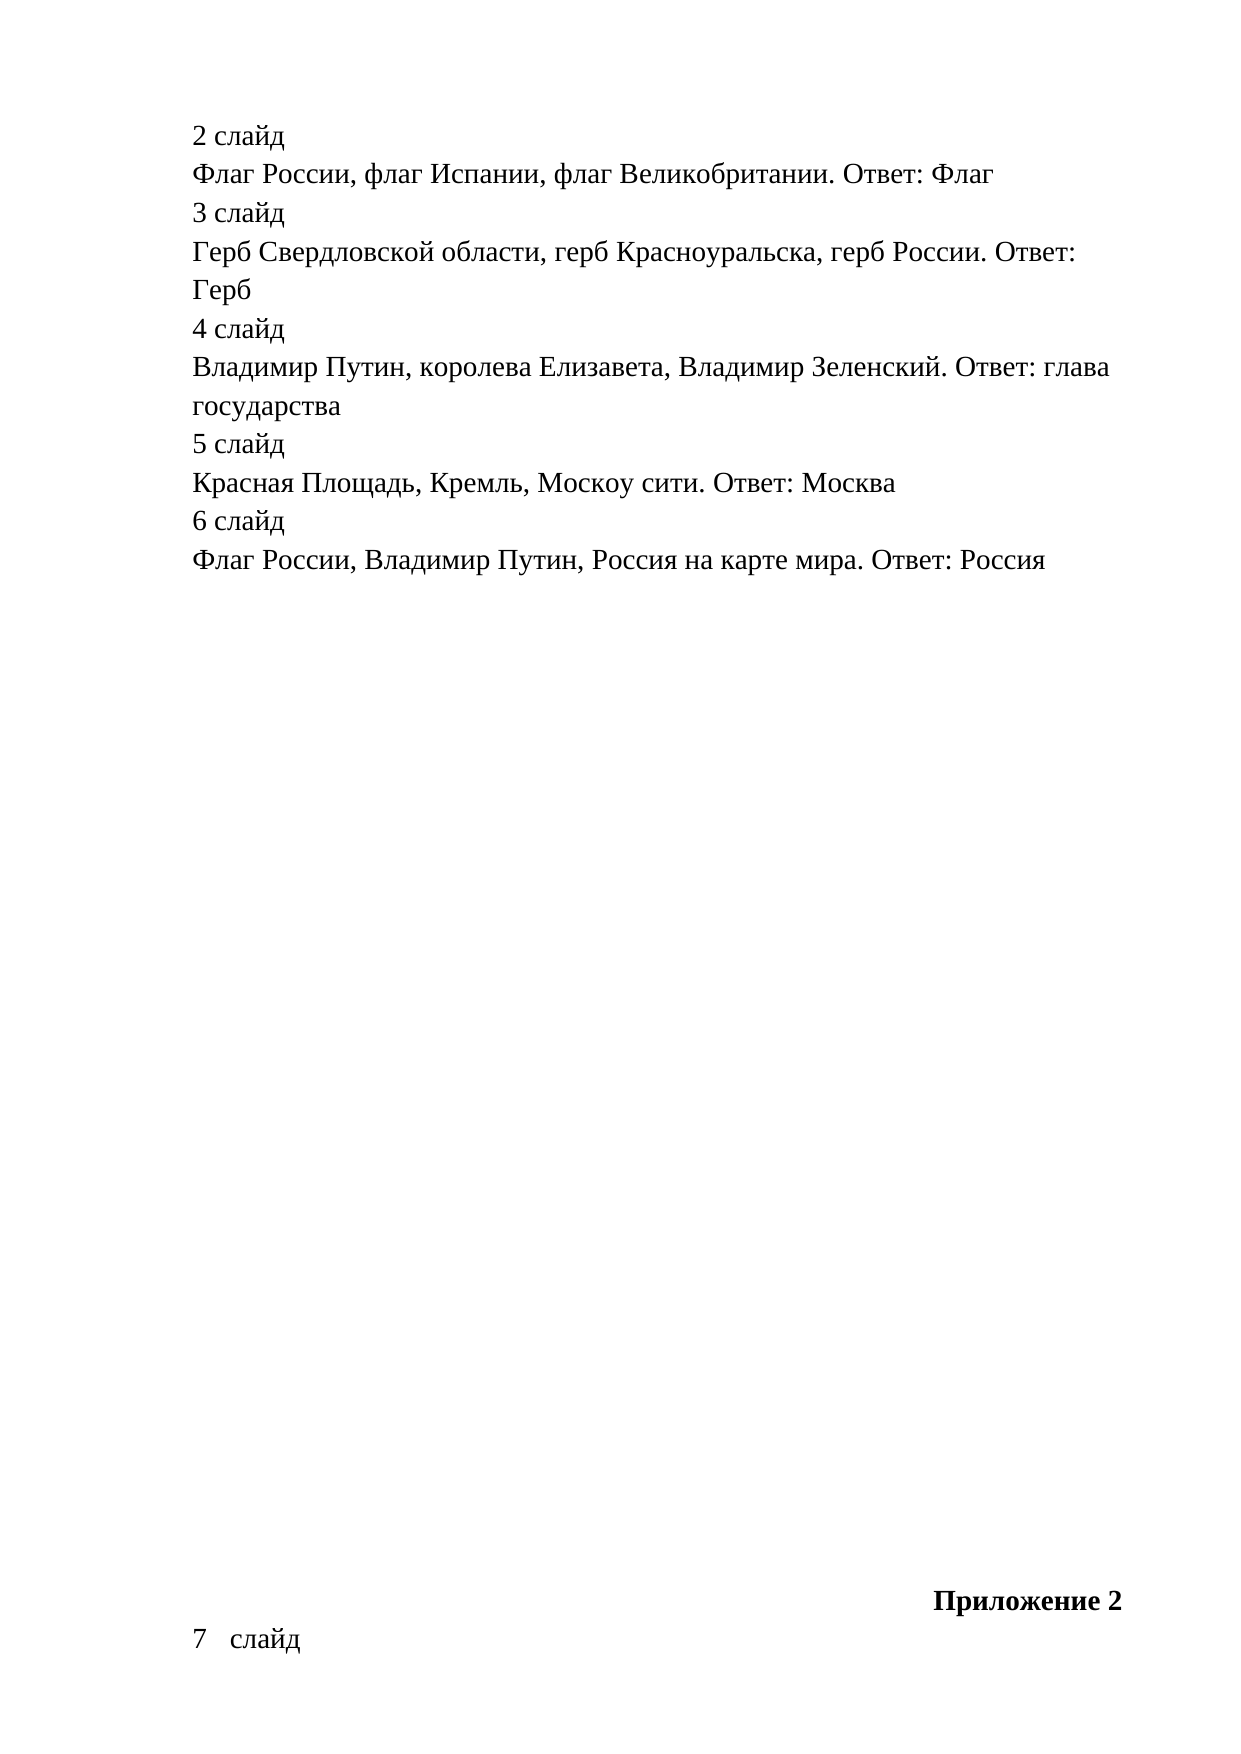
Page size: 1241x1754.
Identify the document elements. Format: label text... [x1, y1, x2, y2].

text Флаг России, Владимир Путин, Россия на карте мира. Ответ: Россия [192, 542, 1122, 576]
list 3 слайд [118, 195, 1122, 229]
text Красная Площадь, Кремль, Москоу сити. Ответ: Москва [192, 465, 1122, 498]
list Флаг России, флаг Испании, флаг Великобритании. Ответ: Флаг [118, 157, 1122, 190]
text 6 слайд [192, 503, 1122, 537]
text 5 слайд [192, 426, 1122, 460]
text Герб Свердловской области, герб Красноуральска, герб России. Ответ: Герб [192, 234, 1122, 306]
list слайд [192, 1621, 1122, 1655]
text 4 слайд [192, 311, 1122, 344]
text Приложение 2 [192, 1583, 1122, 1616]
text Владимир Путин, королева Елизавета, Владимир Зеленский. Ответ: глава государства [192, 349, 1122, 421]
list 2 слайд [118, 118, 1122, 152]
